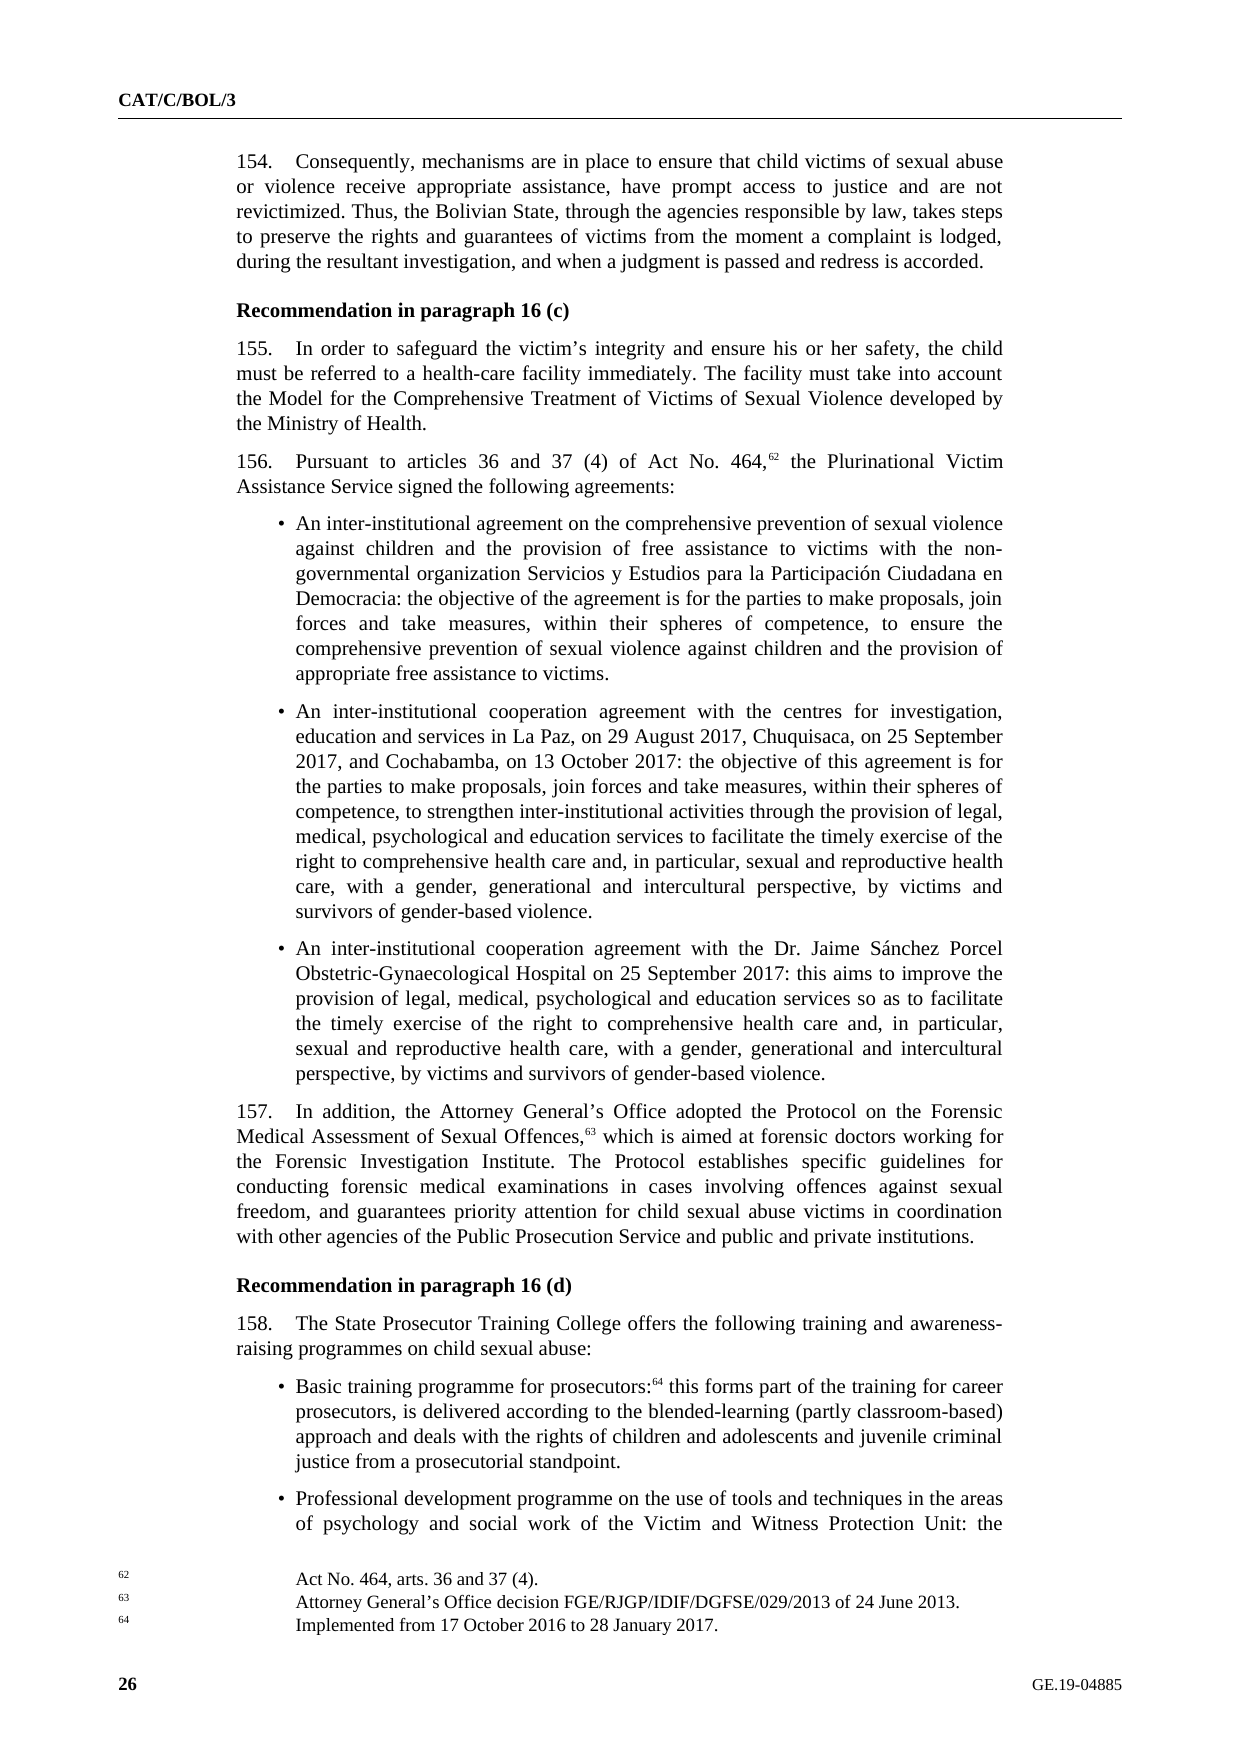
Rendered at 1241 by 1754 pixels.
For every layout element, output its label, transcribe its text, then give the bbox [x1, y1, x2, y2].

text Recommendation in paragraph 16 (d) [118, 1273, 1004, 1298]
text 157. In addition, the Attorney General’s Office adopted the Protocol on the Forensic Medical Assessment of Sexual Offences, which is aimed at forensic doctors working for the Forensic Investigation Institute. The Protocol establishes specific guidelines for conducting forensic medical examinations in cases involving offences against sexual freedom, and guarantees priority attention for child sexual abuse victims in coordination with other agencies of the Public Prosecution Service and public and private institutions. [236, 1098, 1004, 1248]
list • Basic training programme for prosecutors: this forms part of the training for career prosecutors, is delivered according to the blended-learning (partly classroom-based) approach and deals with the rights of children and adolescents and juvenile criminal justice from a prosecutorial standpoint. [278, 1373, 1004, 1473]
text Recommendation in paragraph 16 (c) [118, 298, 1004, 323]
list • An inter-institutional cooperation agreement with the centres for investigation, education and services in La Paz, on 29 August 2017, Chuquisaca, on 25 September 2017, and Cochabamba, on 13 October 2017: the objective of this agreement is for the parties to make proposals, join forces and take measures, within their spheres of competence, to strengthen inter-institutional activities through the provision of legal, medical, psychological and education services to facilitate the timely exercise of the right to comprehensive health care and, in particular, sexual and reproductive health care, with a gender, generational and intercultural perspective, by victims and survivors of gender-based violence. [278, 698, 1004, 923]
text 158. The State Prosecutor Training College offers the following training and awareness-raising programmes on child sexual abuse: [236, 1310, 1004, 1360]
list • An inter-institutional cooperation agreement with the Dr. Jaime Sánchez Porcel Obstetric-Gynaecological Hospital on 25 September 2017: this aims to improve the provision of legal, medical, psychological and education services so as to facilitate the timely exercise of the right to comprehensive health care and, in particular, sexual and reproductive health care, with a gender, generational and intercultural perspective, by victims and survivors of gender-based violence. [278, 935, 1004, 1085]
text 155. In order to safeguard the victim’s integrity and ensure his or her safety, the child must be referred to a health-care facility immediately. The facility must take into account the Model for the Comprehensive Treatment of Victims of Sexual Violence developed by the Ministry of Health. [236, 335, 1004, 435]
list • An inter-institutional agreement on the comprehensive prevention of sexual violence against children and the provision of free assistance to victims with the non-governmental organization Servicios y Estudios para la Participación Ciudadana en Democracia: the objective of the agreement is for the parties to make proposals, join forces and take measures, within their spheres of competence, to ensure the comprehensive prevention of sexual violence against children and the provision of appropriate free assistance to victims. [278, 510, 1004, 685]
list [278, 1485, 1004, 1535]
text 156. Pursuant to articles 36 and 37 (4) of Act No. 464, the Plurinational Victim Assistance Service signed the following agreements: [236, 448, 1004, 498]
text 154. Consequently, mechanisms are in place to ensure that child victims of sexual abuse or violence receive appropriate assistance, have prompt access to justice and are not revictimized. Thus, the Bolivian State, through the agencies responsible by law, takes steps to preserve the rights and guarantees of victims from the moment a complaint is lodged, during the resultant investigation, and when a judgment is passed and redress is accorded. [236, 148, 1004, 273]
